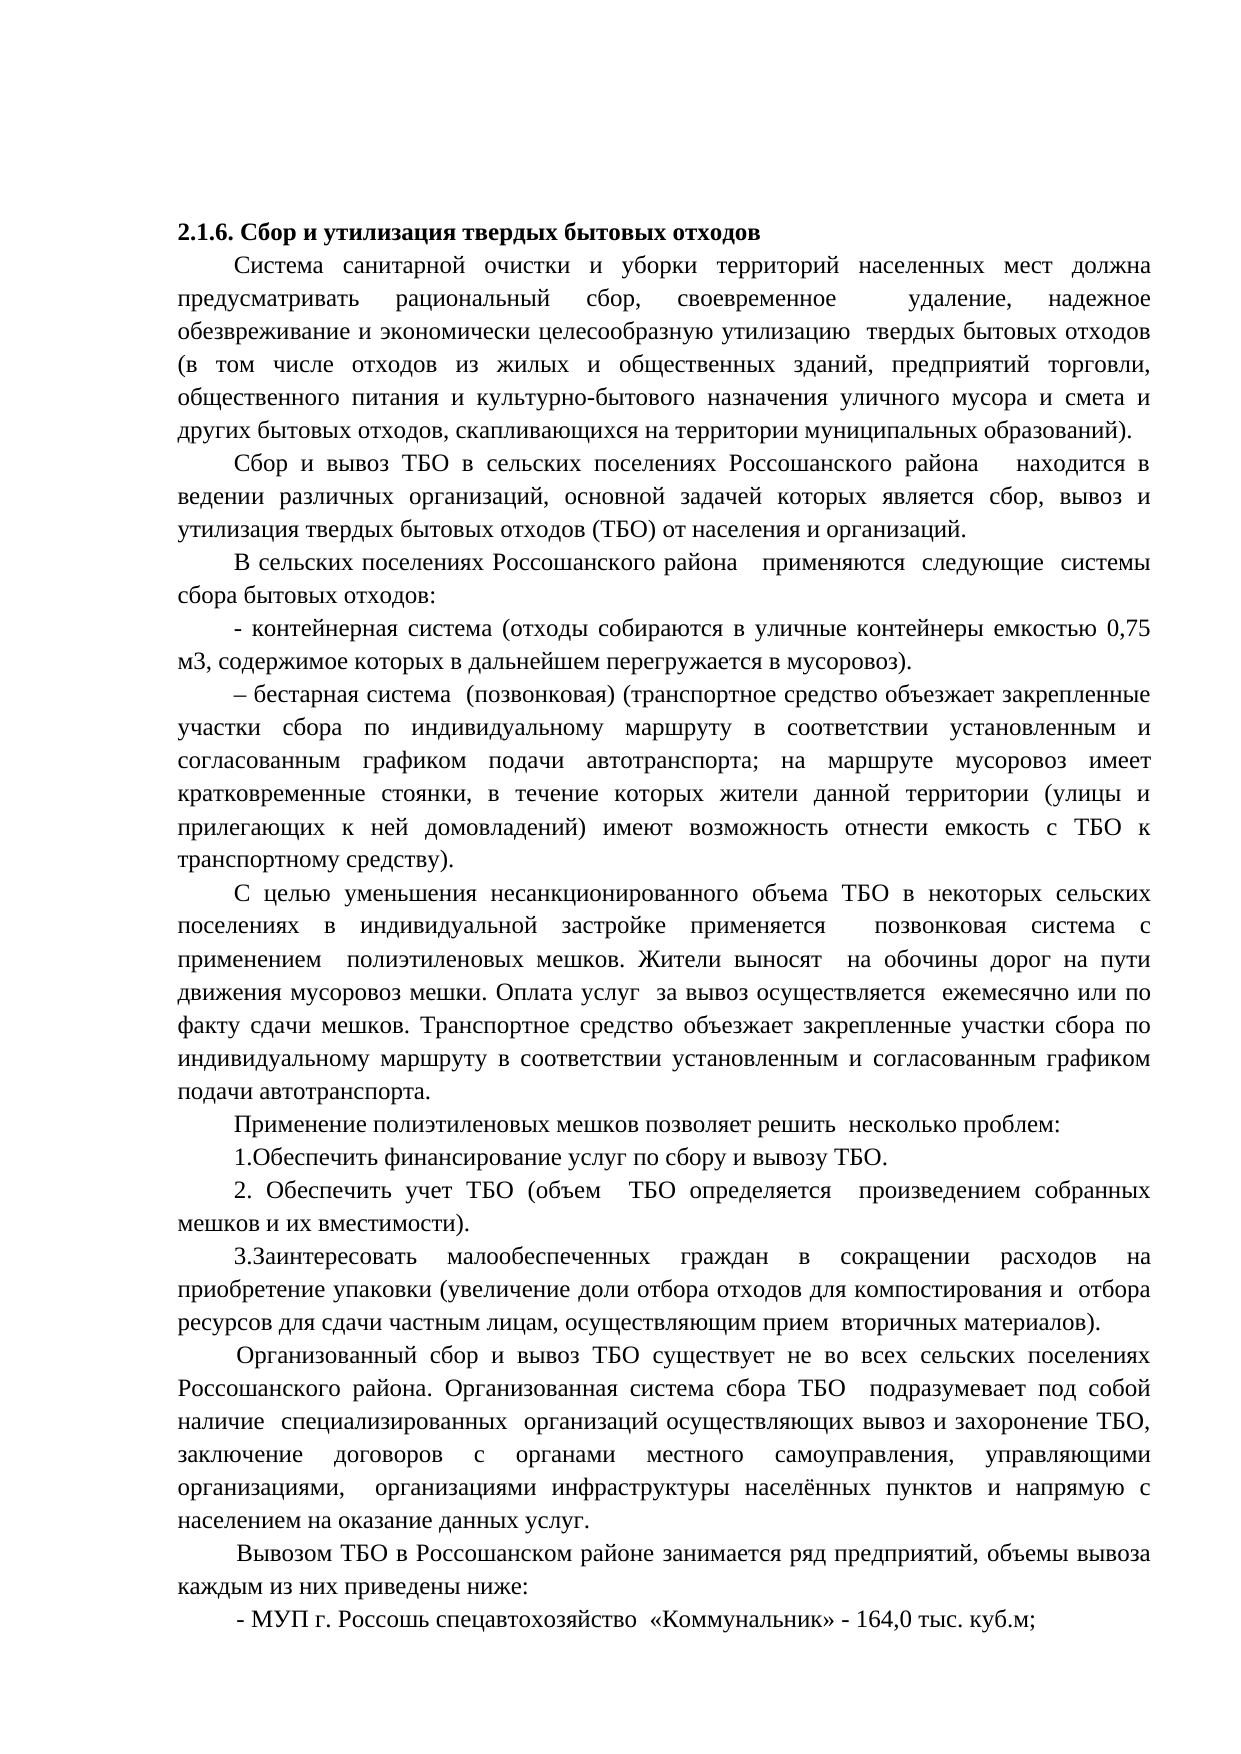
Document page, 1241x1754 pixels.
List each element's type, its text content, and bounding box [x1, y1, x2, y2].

text В сельских поселениях Россошанского района применяются следующие системы сбора бытовых отходов: [177, 547, 1152, 609]
text Организованный сбор и вывоз ТБО существует не во всех сельских поселениях Россошанского района. Организованная система сбора ТБО подразумевает под собой наличие специализированных организаций осуществляющих вывоз и захоронение ТБО, заключение договоров с органами местного самоуправления, управляющими организациями, организациями инфраструктуры населённых пунктов и напрямую с населением на оказание данных услуг. [177, 1340, 1152, 1534]
text Система санитарной очистки и уборки территорий населенных мест должна предусматривать рациональный сбор, своевременное удаление, надежное обезвреживание и экономически целесообразную утилизацию твердых бытовых отходов (в том числе отходов из жилых и общественных зданий, предприятий торговли, общественного питания и культурно-бытового назначения уличного мусора и смета и других бытовых отходов, скапливающихся на территории муниципальных образований). [177, 250, 1152, 444]
text - контейнерная система (отходы собираются в уличные контейнеры емкостью 0,75 м3, содержимое которых в дальнейшем перегружается в мусоровоз). [177, 613, 1152, 675]
text 1.Обеспечить финансирование услуг по сбору и вывозу ТБО. [177, 1142, 1152, 1171]
text 3.Заинтересовать малообеспеченных граждан в сокращении расходов на приобретение упаковки (увеличение доли отбора отходов для компостирования и отбора ресурсов для сдачи частным лицам, осуществляющим прием вторичных материалов). [177, 1241, 1152, 1336]
text Применение полиэтиленовых мешков позволяет решить несколько проблем: [177, 1109, 1152, 1137]
text Сбор и вывоз ТБО в сельских поселениях Россошанского района находится в ведении различных организаций, основной задачей которых является сбор, вывоз и утилизация твердых бытовых отходов (ТБО) от населения и организаций. [177, 448, 1152, 543]
text Вывозом ТБО в Россошанском районе занимается ряд предприятий, объемы вывоза каждым из них приведены ниже: [177, 1538, 1152, 1600]
text 2. Обеспечить учет ТБО (объем ТБО определяется произведением собранных мешков и их вместимости). [177, 1175, 1152, 1237]
text - МУП г. Россошь спецавтохозяйство «Коммунальник» - 164,0 тыс. куб.м; [177, 1604, 1152, 1633]
text С целью уменьшения несанкционированного объема ТБО в некоторых сельских поселениях в индивидуальной застройке применяется позвонковая система с применением полиэтиленовых мешков. Жители выносят на обочины дорог на пути движения мусоровоз мешки. Оплата услуг за вывоз осуществляется ежемесячно или по факту сдачи мешков. Транспортное средство объезжает закрепленные участки сбора по индивидуальному маршруту в соответствии установленным и согласованным графиком подачи автотранспорта. [177, 878, 1152, 1104]
list 2.1.6. Сбор и утилизация твердых бытовых отходов [177, 217, 1152, 246]
text – бестарная система (позвонковая) (транспортное средство объезжает закрепленные участки сбора по индивидуальному маршруту в соответствии установленным и согласованным графиком подачи автотранспорта; на маршруте мусоровоз имеет кратковременные стоянки, в течение которых жители данной территории (улицы и прилегающих к ней домовладений) имеют возможность отнести емкость с ТБО к транспортному средству). [177, 679, 1152, 873]
